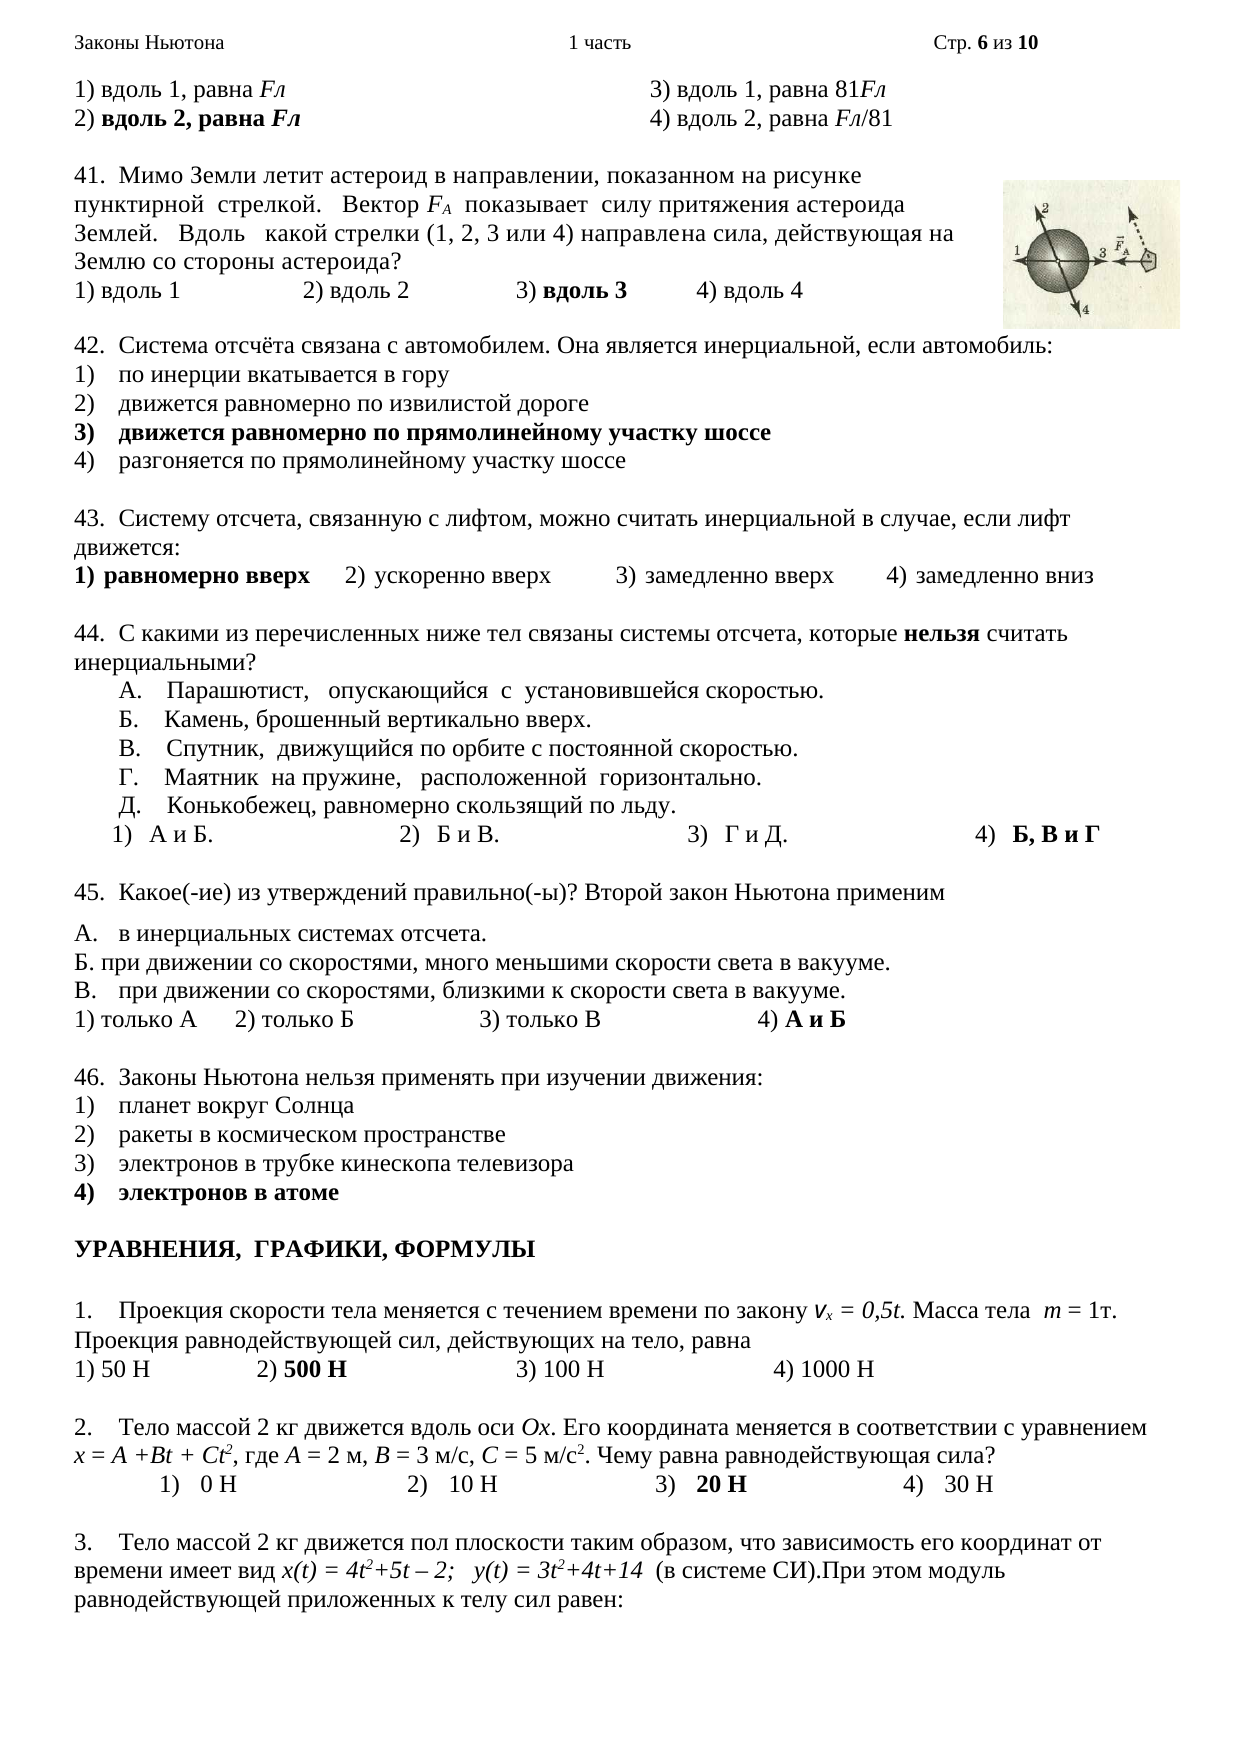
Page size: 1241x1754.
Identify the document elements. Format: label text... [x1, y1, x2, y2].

text 1) только А 2) только Б 3) только В 4) А и Б [74, 1004, 1152, 1033]
list разгоняется по прямолинейному участку шоссе [74, 445, 1152, 474]
text 1) вдоль 1 2) вдоль 2 3) вдоль 3 4) вдоль 4 [74, 275, 1003, 304]
text 3) вдоль 1, равна 81Fл [649, 74, 1152, 103]
text УРАВНЕНИЯ, ГРАФИКИ, ФОРМУЛЫ [74, 1234, 1158, 1263]
list Мимо Земли летит астероид в направлении, показанном на рисунке пунктирной стрелкой. Вектор FА показывает силу притяжения астероида Землей. Вдоль какой стрелки (1, 2, 3 или 4) направлена сила, действующая на Землю со стороны астероида? [74, 160, 1152, 275]
text 2) вдоль 2, равна Fл [74, 103, 576, 131]
list по инерции вкатывается в гору [74, 359, 1152, 388]
table_header 30 Н [933, 1469, 1059, 1498]
list движется равномерно по прямолинейному участку шоссе [74, 417, 1152, 445]
text B. Спутник, движущийся по орбите с постоянной скоростью. [74, 733, 1152, 762]
list Система отсчёта связана с автомобилем. Она является инерциальной, если автомобиль: [74, 330, 1152, 359]
table_header 10 Н [437, 1469, 644, 1498]
text 4) вдоль 2, равна Fл/81 [649, 103, 1152, 131]
table_header 2) [396, 1469, 437, 1498]
list электронов в трубке кинескопа телевизора [74, 1148, 1152, 1177]
text A. в инерциальных системах отсчета. [74, 918, 1152, 947]
list Б, В и Г [975, 819, 1152, 848]
list Систему отсчета, связанную с лифтом, можно считать инерциальной в случае, если лифт движется: [74, 503, 1152, 560]
list А и Б. [111, 819, 288, 848]
table_header 0 Н [189, 1469, 396, 1498]
text A. Парашютист, опускающийся с установившейся скоростью. [74, 675, 1152, 704]
list Законы Ньютона нельзя применять при изучении движения: [74, 1062, 1152, 1090]
table_header 3) [644, 1469, 685, 1498]
text Д. Конькобежец, равномерно скользящий по льду. [74, 790, 1152, 819]
list Проекция скорости тела меняется с течением времени по закону vx = 0,5t. Масса тела m = 1т. Проекция равнодействующей сил, действующих на тело, равна [74, 1292, 1158, 1354]
list замедленно вверх [615, 560, 881, 589]
text 1) вдоль 1, равна Fл [74, 74, 576, 103]
list электронов в атоме [74, 1177, 1152, 1205]
list Тело массой движется вдоль оси Ох. Его координата меняется в соответствии с уравнением х = А +Bt + Ct2, где А = 2 м, В = 3 м/с, С = 5 м/с2. Чему равна равнодействующая сила? [74, 1412, 1158, 1469]
list замедленно вниз [886, 560, 1152, 589]
text 1) 50 Н 2) 500 Н 3) 100 Н 4) 1000 Н [74, 1354, 1158, 1383]
text Г. Маятник на пружине, расположенной горизонтально. [74, 762, 1152, 790]
list С какими из перечисленных ниже тел связаны системы отсчета, которые нельзя считать инерциальными? [74, 618, 1152, 675]
list Какое(-ие) из утверждений правильно(-ы)? Второй закон Ньютона применим [74, 877, 1152, 905]
text Б. Камень, брошенный вертикально вверх. [74, 704, 1152, 733]
text B. при движении со скоростями, близкими к скорости света в вакууме. [74, 975, 1152, 1004]
picture [1003, 180, 1180, 327]
list Г и Д. [687, 819, 863, 848]
list планет вокруг Солнца [74, 1090, 1152, 1119]
list Б и В. [399, 819, 576, 848]
list равномерно вверх [74, 560, 339, 589]
table_header 4) [892, 1469, 933, 1498]
table_header 1) [148, 1469, 189, 1498]
table_header 20 Н [685, 1469, 892, 1498]
list ускоренно вверх [344, 560, 610, 589]
list Тело массой 2 кг движется пол плоскости таким образом, что зависимость его координат от времени имеет вид x(t) = 4t2+5t – 2; y(t) = 3t2+4t+14 (в системе СИ).При этом модуль равнодействующей приложенных к телу сил равен: [74, 1527, 1152, 1613]
text Б. при движении со скоростями, много меньшими скорости света в вакууме. [74, 947, 1152, 975]
list движется равномерно по извилистой дороге [74, 388, 1152, 417]
list ракеты в космическом пространстве [74, 1119, 1152, 1148]
